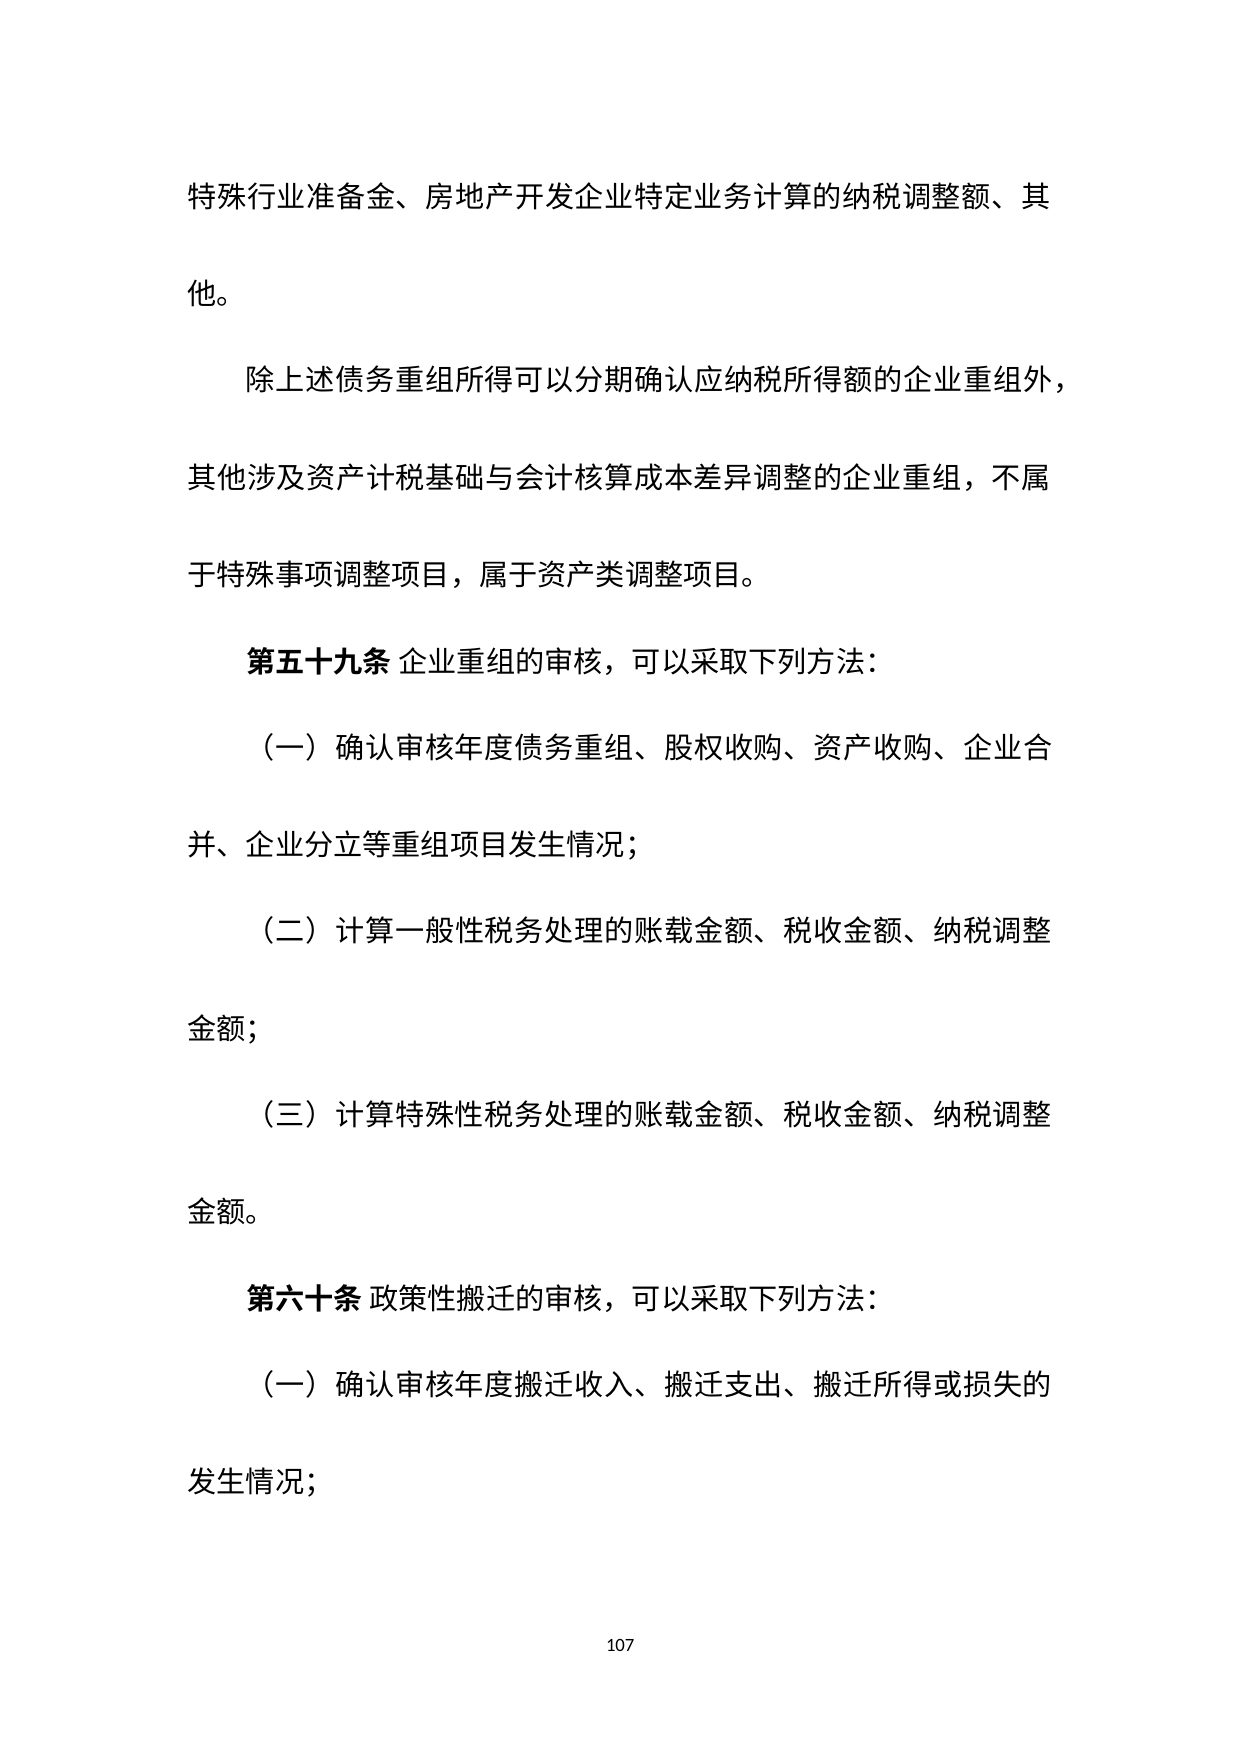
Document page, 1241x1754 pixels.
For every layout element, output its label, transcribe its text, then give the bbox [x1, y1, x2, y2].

text （一）确认审核年度债务重组、股权收购、资产收购、企业合并、企业分立等重组项目发生情况； [187, 713, 1053, 875]
text （二）计算一般性税务处理的账载金额、税收金额、纳税调整金额； [187, 897, 1053, 1059]
text 除上述债务重组所得可以分期确认应纳税所得额的企业重组外，其他涉及资产计税基础与会计核算成本差异调整的企业重组，不属于特殊事项调整项目，属于资产类调整项目。 [187, 346, 1053, 606]
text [187, 162, 1053, 324]
text （三）计算特殊性税务处理的账载金额、税收金额、纳税调整金额。 [187, 1080, 1053, 1243]
text （一）确认审核年度搬迁收入、搬迁支出、搬迁所得或损失的发生情况； [187, 1350, 1053, 1512]
text 第六十条 政策性搬迁的审核，可以采取下列方法： [187, 1264, 1053, 1329]
text 第五十九条 企业重组的审核，可以采取下列方法： [187, 627, 1053, 692]
